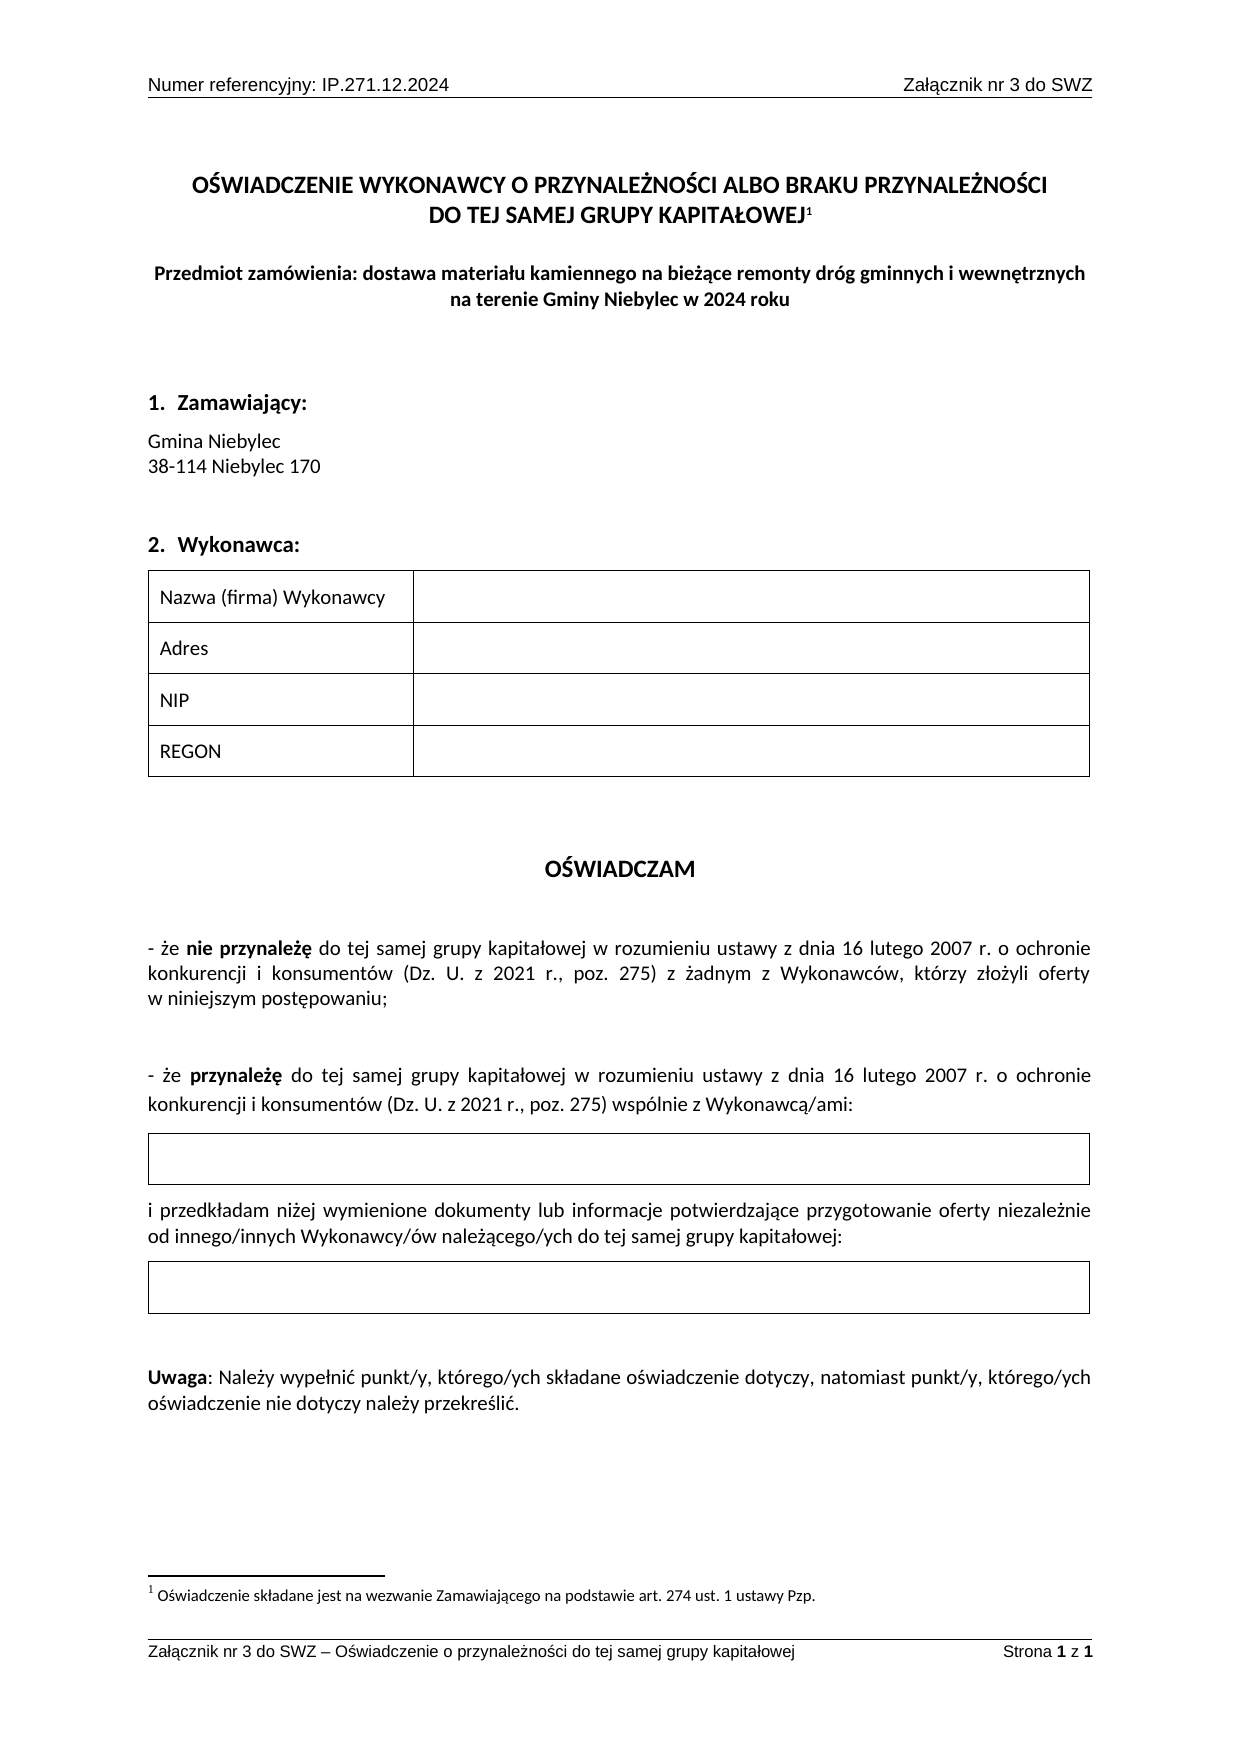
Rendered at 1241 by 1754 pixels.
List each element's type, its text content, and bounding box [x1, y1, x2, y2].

text i przedkładam niżej wymienione dokumenty lub informacje potwierdzające przygotowanie oferty niezależnie od innego/innych Wykonawcy/ów należącego/ych do tej samej grupy kapitałowej: [148, 1198, 1092, 1248]
text Gmina Niebylec [148, 428, 1092, 453]
text OŚWIADCZAM [148, 853, 1092, 884]
text DO TEJ SAMEJ GRUPY KAPITAŁOWEJ [148, 199, 1092, 230]
table_cell Adres [149, 623, 413, 673]
table_cell [414, 726, 1089, 776]
table_header [149, 1262, 1089, 1312]
table_header [414, 571, 1089, 622]
table_header [149, 1134, 1089, 1184]
table_cell [414, 674, 1089, 725]
list Zamawiający: [148, 388, 1092, 416]
text 38-114 Niebylec 170 [148, 453, 1092, 479]
text OŚWIADCZENIE WYKONAWCY O PRZYNALEŻNOŚCI ALBO BRAKU PRZYNALEŻNOŚCI [148, 169, 1092, 199]
text Uwaga: Należy wypełnić punkt/y, którego/ych składane oświadczenie dotyczy, natomiast punkt/y, którego/ych oświadczenie nie dotyczy należy przekreślić. [148, 1364, 1092, 1415]
table_cell REGON [149, 726, 413, 776]
list Wykonawca: [148, 530, 1092, 558]
table_header Nazwa (firma) Wykonawcy [149, 571, 413, 622]
table_cell NIP [149, 674, 413, 725]
text - że nie przynależę do tej samej grupy kapitałowej w rozumieniu ustawy z dnia 16 lutego 2007 r. o ochronie konkurencji i konsumentów (Dz. U. z 2021 r., poz. 275) z żadnym z Wykonawców, którzy złożyli oferty w niniejszym postępowaniu; [148, 935, 1092, 1011]
text Przedmiot zamówienia: dostawa materiału kamiennego na bieżące remonty dróg gminnych i wewnętrznych na terenie Gminy Niebylec w 2024 roku [148, 261, 1092, 311]
text - że przynależę do tej samej grupy kapitałowej w rozumieniu ustawy z dnia 16 lutego 2007 r. o ochronie konkurencji i konsumentów (Dz. U. z 2021 r., poz. 275) wspólnie z Wykonawcą/ami: [148, 1062, 1092, 1116]
table_cell [414, 623, 1089, 673]
